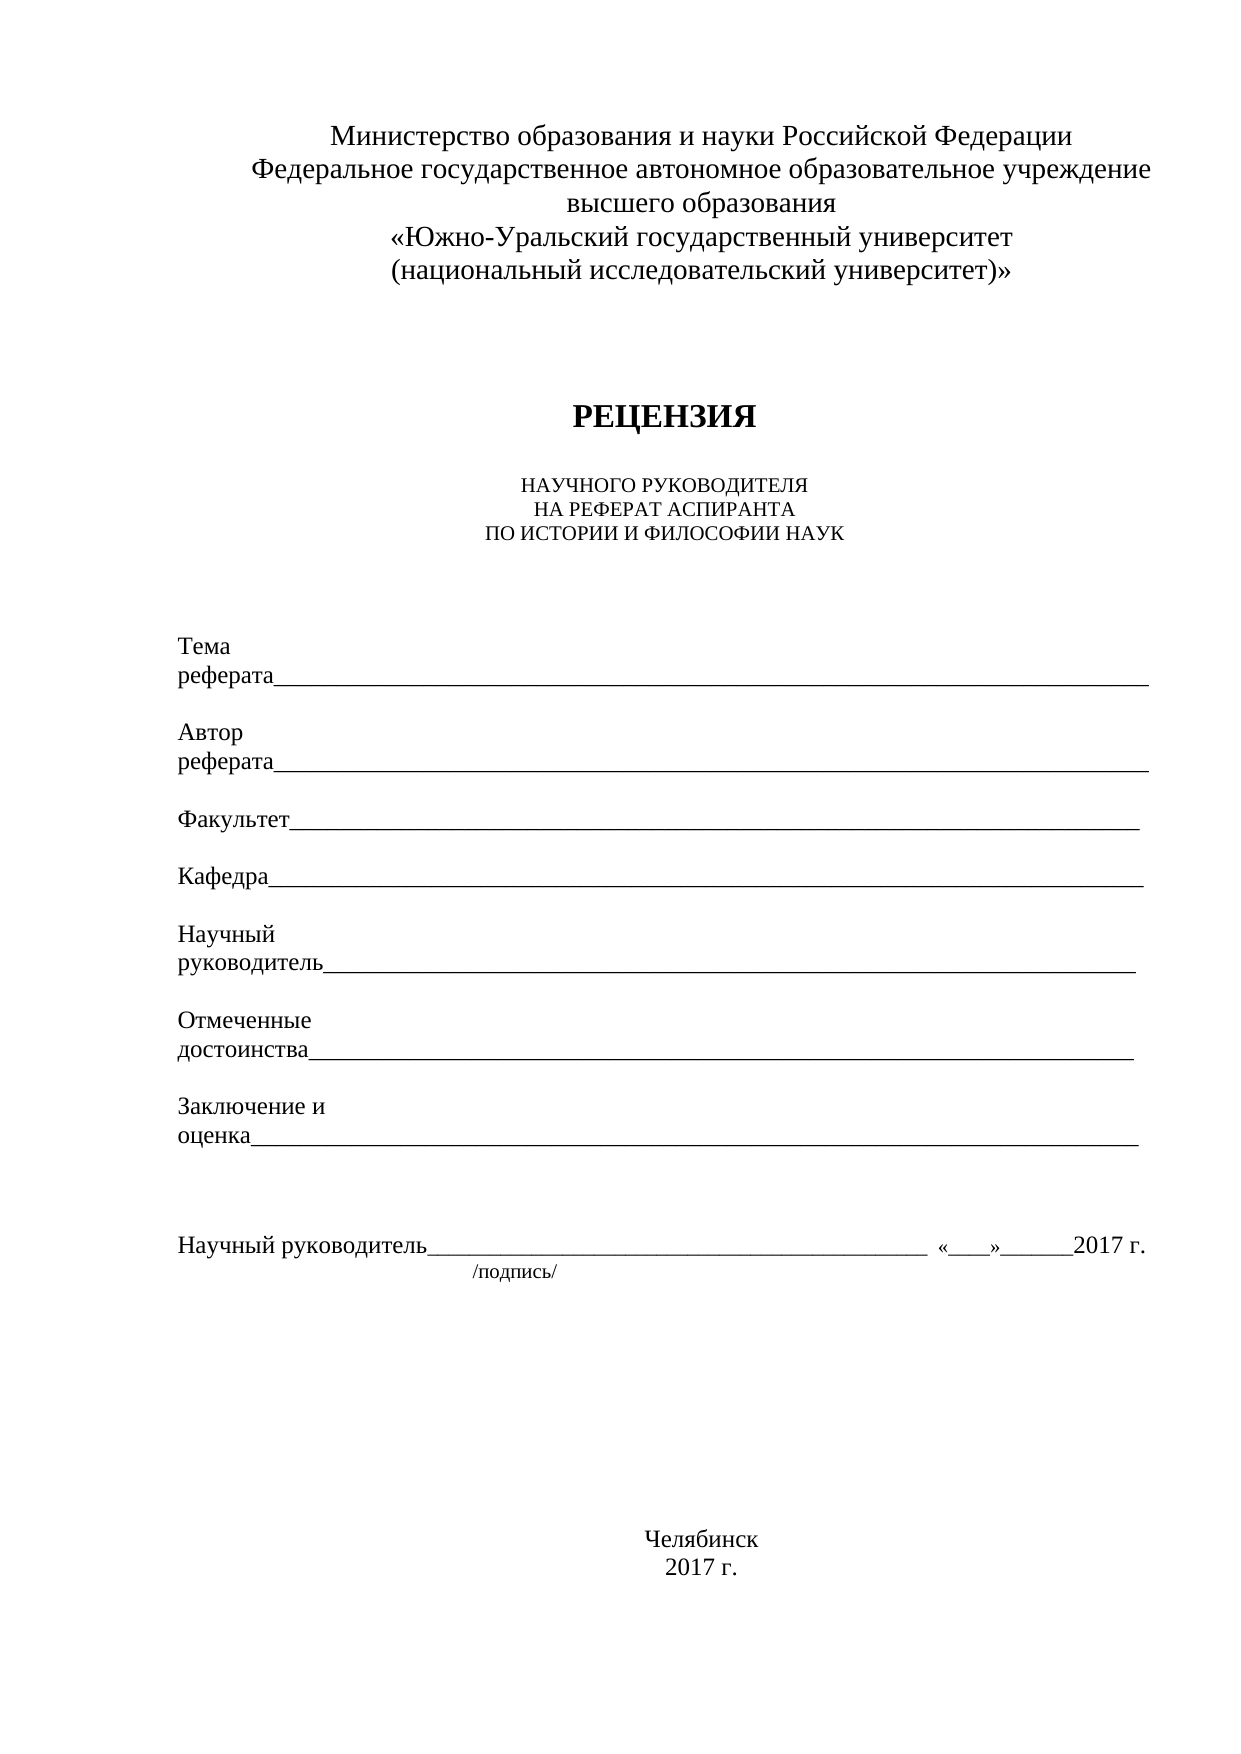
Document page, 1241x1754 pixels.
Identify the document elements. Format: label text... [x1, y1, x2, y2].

text «Южно-Уральский государственный университет [177, 219, 1152, 252]
text высшего образования [177, 185, 1152, 219]
text Отмеченные достоинства__________________________________________________________________ [177, 1005, 1152, 1062]
text /подпись/ [177, 1259, 1152, 1283]
text Факультет____________________________________________________________________ [177, 804, 1152, 832]
text (национальный исследовательский университет)» [177, 252, 1152, 286]
text НАУЧНОГО РУКОВОДИТЕЛЯ [177, 473, 1152, 497]
text 2017 г. [177, 1552, 1152, 1581]
text РЕЦЕНЗИЯ [177, 396, 1152, 434]
text Заключение и оценка_______________________________________________________________________ [177, 1091, 1152, 1149]
text Научный руководитель_________________________________________________________________ [177, 919, 1152, 976]
text Автор реферата______________________________________________________________________ [177, 717, 1152, 775]
text Тема реферата______________________________________________________________________ [177, 631, 1152, 689]
text Кафедра______________________________________________________________________ [177, 861, 1152, 890]
text Челябинск [177, 1524, 1152, 1552]
text ПО ИСТОРИИ И ФИЛОСОФИИ НАУК [177, 521, 1152, 545]
text Научный руководитель________________________________________________ «____»_______2017 г. [177, 1230, 1152, 1259]
text Федеральное государственное автономное образовательное учреждение [177, 152, 1152, 185]
text НА РЕФЕРАТ АСПИРАНТА [177, 497, 1152, 521]
text Министерство образования и науки Российской Федерации [177, 118, 1152, 152]
